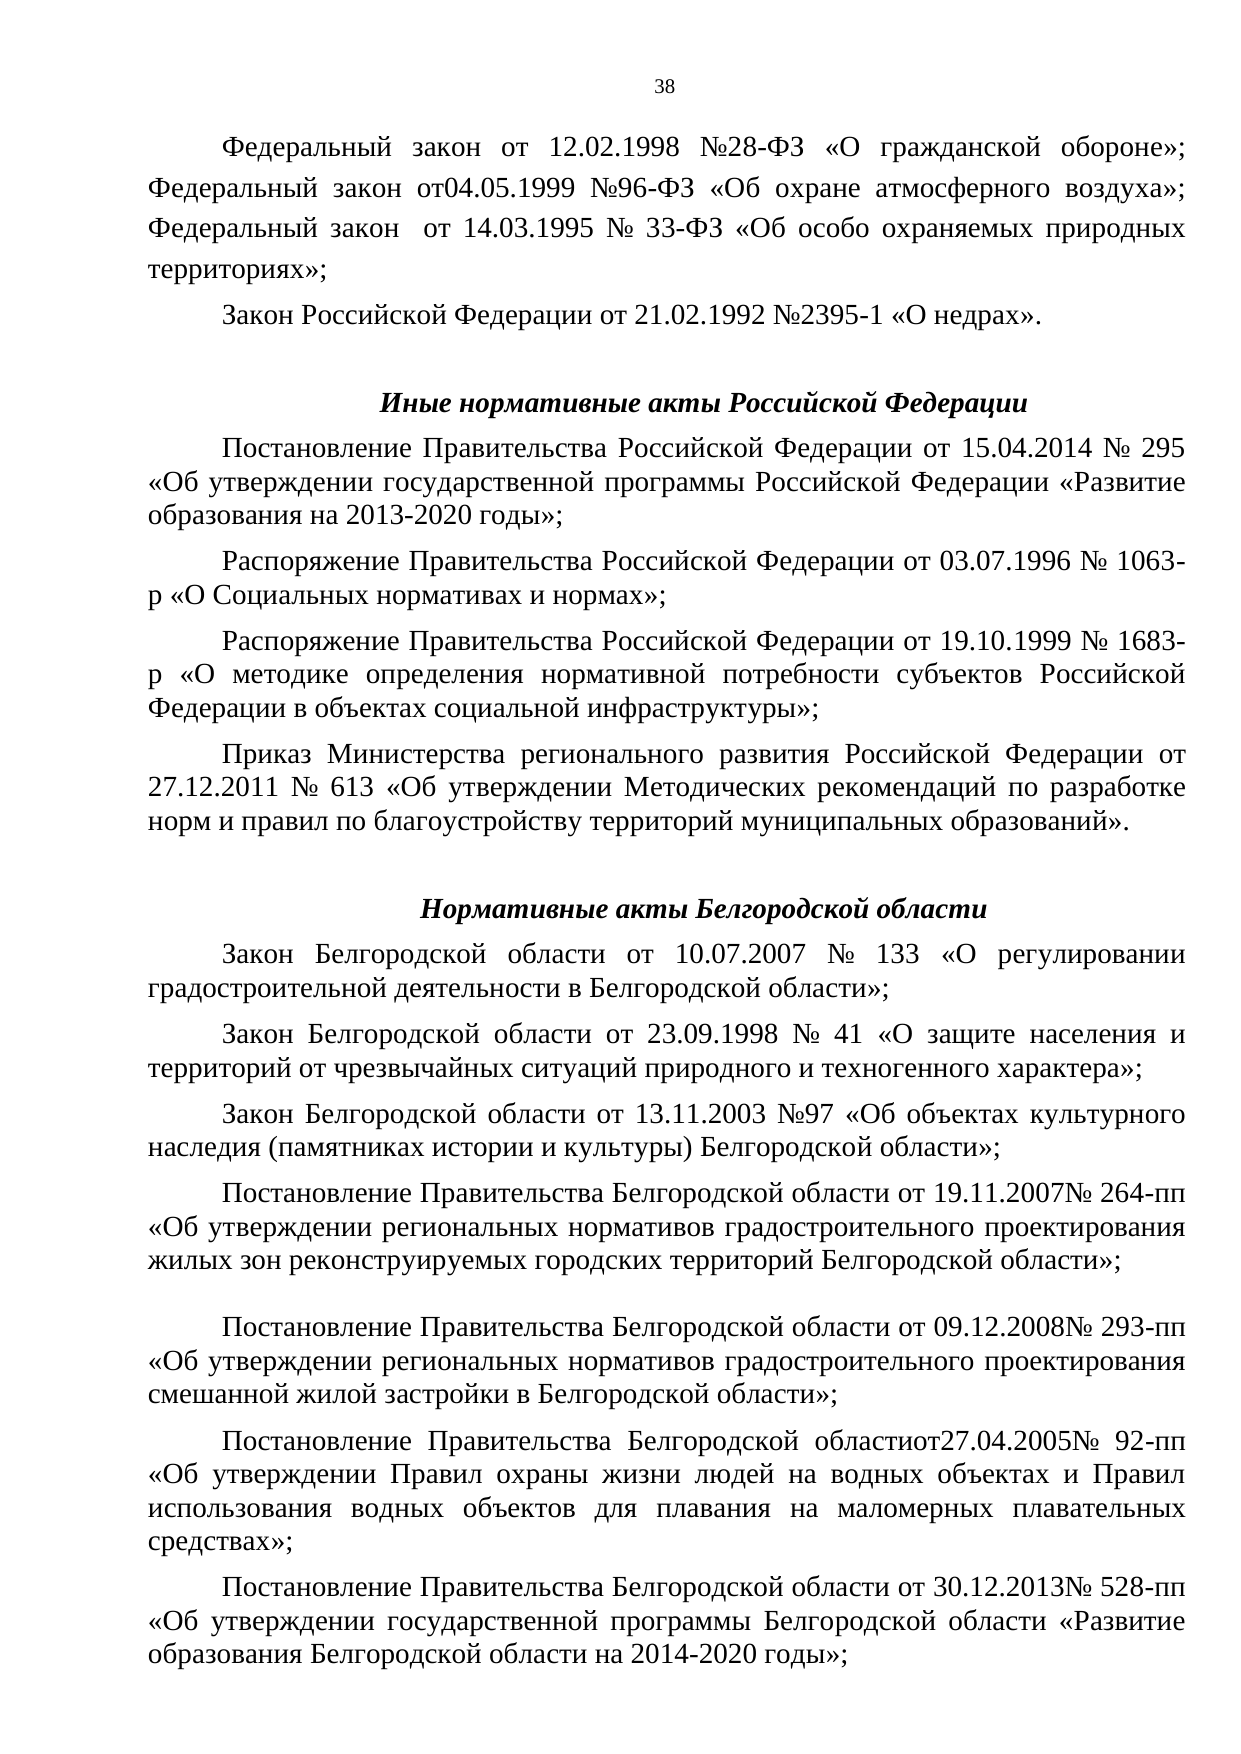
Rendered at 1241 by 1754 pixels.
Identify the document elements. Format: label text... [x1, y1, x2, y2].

text Федеральный закон от 12.02.1998 №28-ФЗ «О гражданской обороне»; Федеральный закон от04.05.1999 №96-ФЗ «Об охране атмосферного воздуха»; Федеральный закон от 14.03.1995 № 33-ФЗ «Об особо охраняемых природных территориях»; [148, 122, 1186, 284]
text Закон Белгородской области от 23.09.1998 № 41 «О защите населения и территорий от чрезвычайных ситуаций природного и техногенного характера»; [148, 1016, 1186, 1083]
text Приказ Министерства регионального развития Российской Федерации от 27.12.2011 № 613 «Об утверждении Методических рекомендаций по разработке норм и правил по благоустройству территорий муниципальных образований». [148, 736, 1186, 837]
text Закон Белгородской области от 10.07.2007 № 133 «О регулировании градостроительной деятельности в Белгородской области»; [148, 936, 1186, 1003]
text Постановление Правительства Белгородской области от 09.12.2008№ 293-пп «Об утверждении региональных нормативов градостроительного проектирования смешанной жилой застройки в Белгородской области»; [148, 1309, 1186, 1410]
text Постановление Правительства Белгородской областиот27.04.2005№ 92-пп «Об утверждении Правил охраны жизни людей на водных объектах и Правил использования водных объектов для плавания на маломерных плавательных средствах»; [148, 1423, 1186, 1557]
text Закон Российской Федерации от 21.02.1992 №2395-1 «О недрах». [148, 297, 1186, 331]
text Распоряжение Правительства Российской Федерации от 19.10.1999 № 1683-р «О методике определения нормативной потребности субъектов Российской Федерации в объектах социальной инфраструктуры»; [148, 623, 1186, 723]
text Постановление Правительства Российской Федерации от 15.04.2014 № 295 «Об утверждении государственной программы Российской Федерации «Развитие образования на 2013-2020 годы»; [148, 430, 1186, 531]
text Иные нормативные акты Российской Федерации [148, 385, 1186, 418]
text Постановление Правительства Белгородской области от 30.12.2013№ 528-пп «Об утверждении государственной программы Белгородской области «Развитие образования Белгородской области на 2014-2020 годы»; [148, 1569, 1186, 1670]
text Нормативные акты Белгородской области [148, 891, 1186, 924]
text Закон Белгородской области от 13.11.2003 №97 «Об объектах культурного наследия (памятниках истории и культуры) Белгородской области»; [148, 1096, 1186, 1163]
text Постановление Правительства Белгородской области от 19.11.2007№ 264-пп «Об утверждении региональных нормативов градостроительного проектирования жилых зон реконструируемых городских территорий Белгородской области»; [148, 1175, 1186, 1276]
text Распоряжение Правительства Российской Федерации от 03.07.1996 № 1063-р «О Социальных нормативах и нормах»; [148, 543, 1186, 611]
